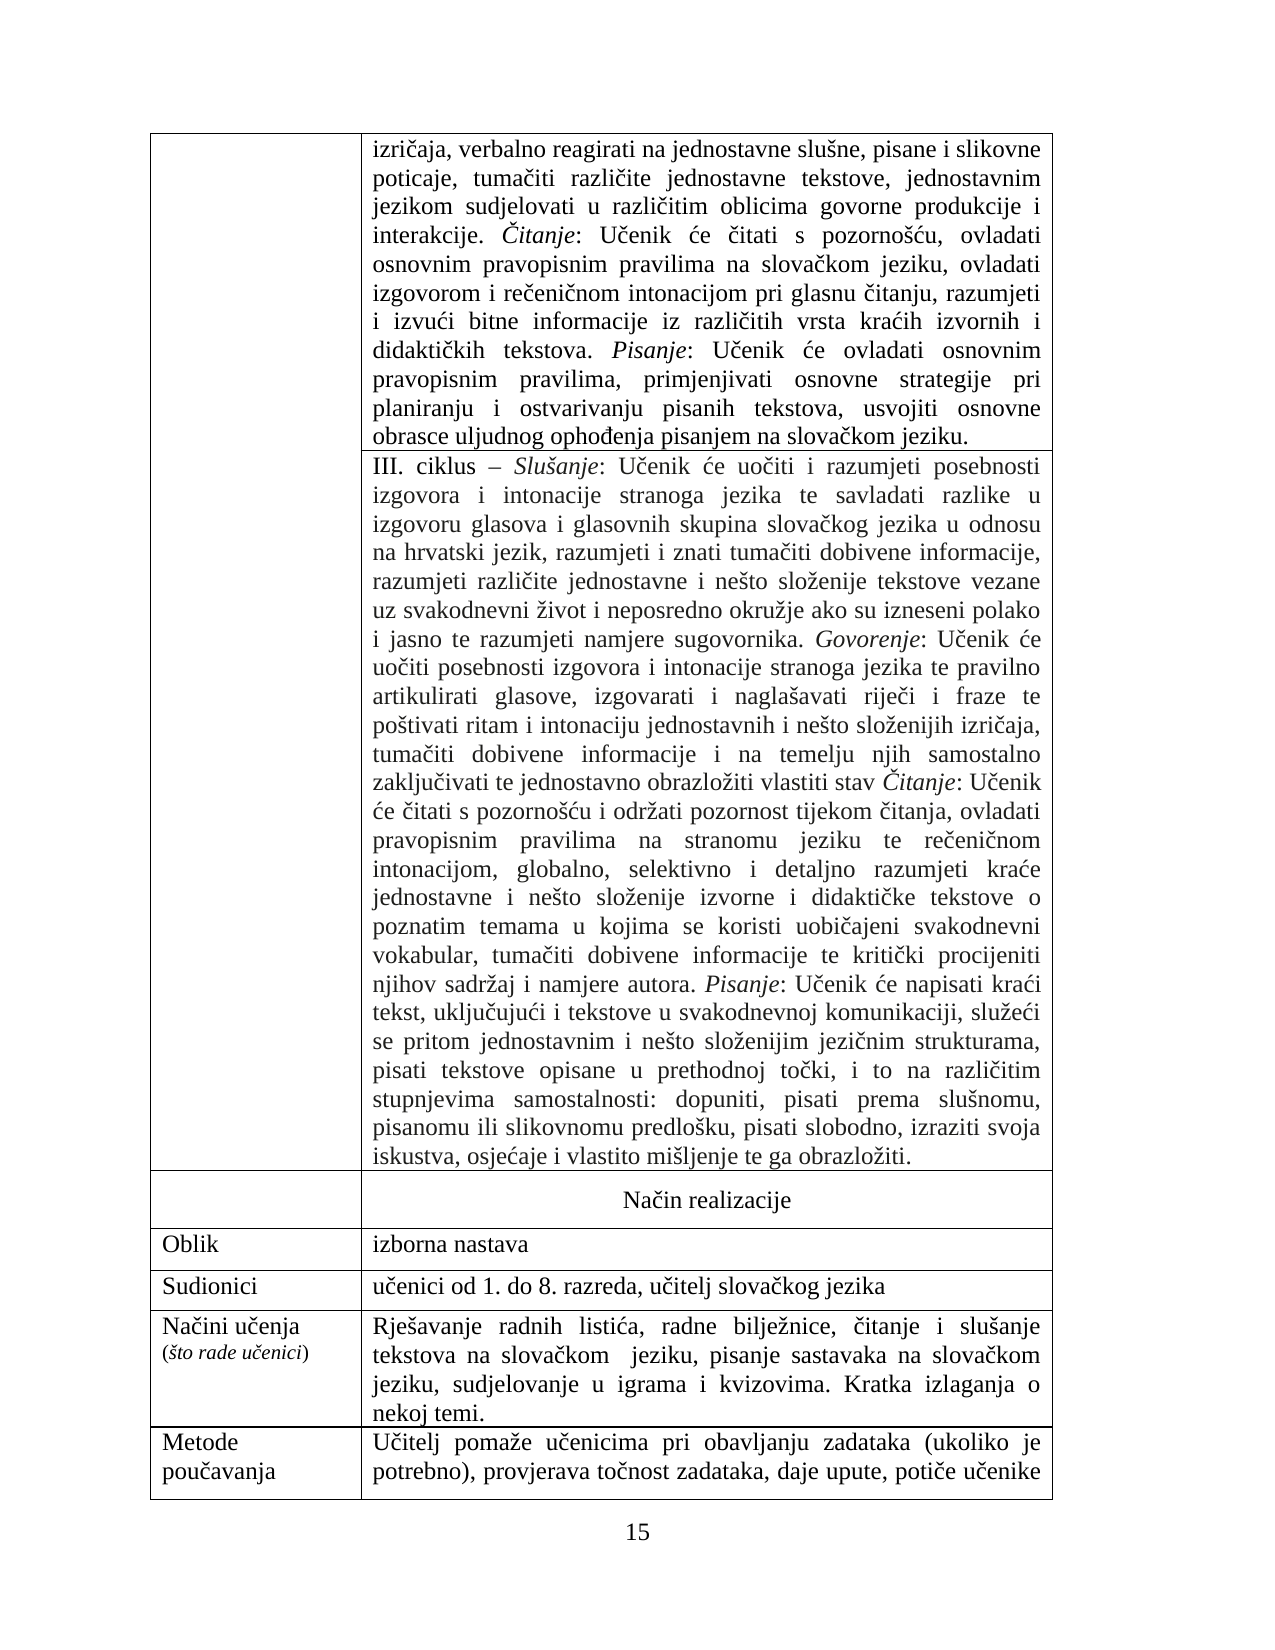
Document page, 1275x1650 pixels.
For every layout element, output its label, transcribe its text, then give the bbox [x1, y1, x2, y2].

table_cell Način realizacije [362, 1171, 1052, 1228]
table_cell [362, 1428, 1052, 1499]
table_cell III. ciklus – Slušanje: Učenik će uočiti i razumjeti posebnosti izgovora i intonacije stranoga jezika te savladati razlike u izgovoru glasova i glasovnih skupina slovačkog jezika u odnosu na hrvatski jezik, razumjeti i znati tumačiti dobivene informacije, razumjeti različite jednostavne i nešto složenije tekstove vezane uz svakodnevni život i neposredno okružje ako su izneseni polako i jasno te razumjeti namjere sugovornika. Govorenje: Učenik će uočiti posebnosti izgovora i intonacije stranoga jezika te pravilno artikulirati glasove, izgovarati i naglašavati riječi i fraze te poštivati ritam i intonaciju jednostavnih i nešto složenijih izričaja, tumačiti dobivene informacije i na temelju njih samostalno zaključivati te jednostavno obrazložiti vlastiti stav Čitanje: Učenik će čitati s pozornošću i održati pozornost tijekom čitanja, ovladati pravopisnim pravilima na stranomu jeziku te rečeničnom intonacijom, globalno, selektivno i detaljno razumjeti kraće jednostavne i nešto složenije izvorne i didaktičke tekstove o poznatim temama u kojima se koristi uobičajeni svakodnevni vokabular, tumačiti dobivene informacije te kritički procijeniti njihov sadržaj i namjere autora. Pisanje: Učenik će napisati kraći tekst, uključujući i tekstove u svakodnevnoj komunikaciji, služeći se pritom jednostavnim i nešto složenijim jezičnim strukturama, pisati tekstove opisane u prethodnoj točki, i to na različitim stupnjevima samostalnosti: dopuniti, pisati prema slušnomu, pisanomu ili slikovnomu predlošku, pisati slobodno, izraziti svoja iskustva, osjećaje i vlastito mišljenje te ga obrazložiti. [362, 451, 1052, 1170]
table_cell Sudionici [151, 1271, 361, 1310]
table_cell Načini učenja (što rade učenici) [151, 1311, 361, 1426]
table_cell Rješavanje radnih listića, radne bilježnice, čitanje i slušanje tekstova na slovačkom jeziku, pisanje sastavaka na slovačkom jeziku, sudjelovanje u igrama i kvizovima. Kratka izlaganja o nekoj temi. [362, 1311, 1052, 1426]
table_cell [151, 1428, 361, 1499]
table_cell [151, 1171, 361, 1228]
table_cell učenici od 1. do 8. razreda, učitelj slovačkog jezika [362, 1271, 1052, 1310]
table_cell izborna nastava [362, 1229, 1052, 1270]
table_cell Oblik [151, 1229, 361, 1270]
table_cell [362, 134, 1052, 450]
